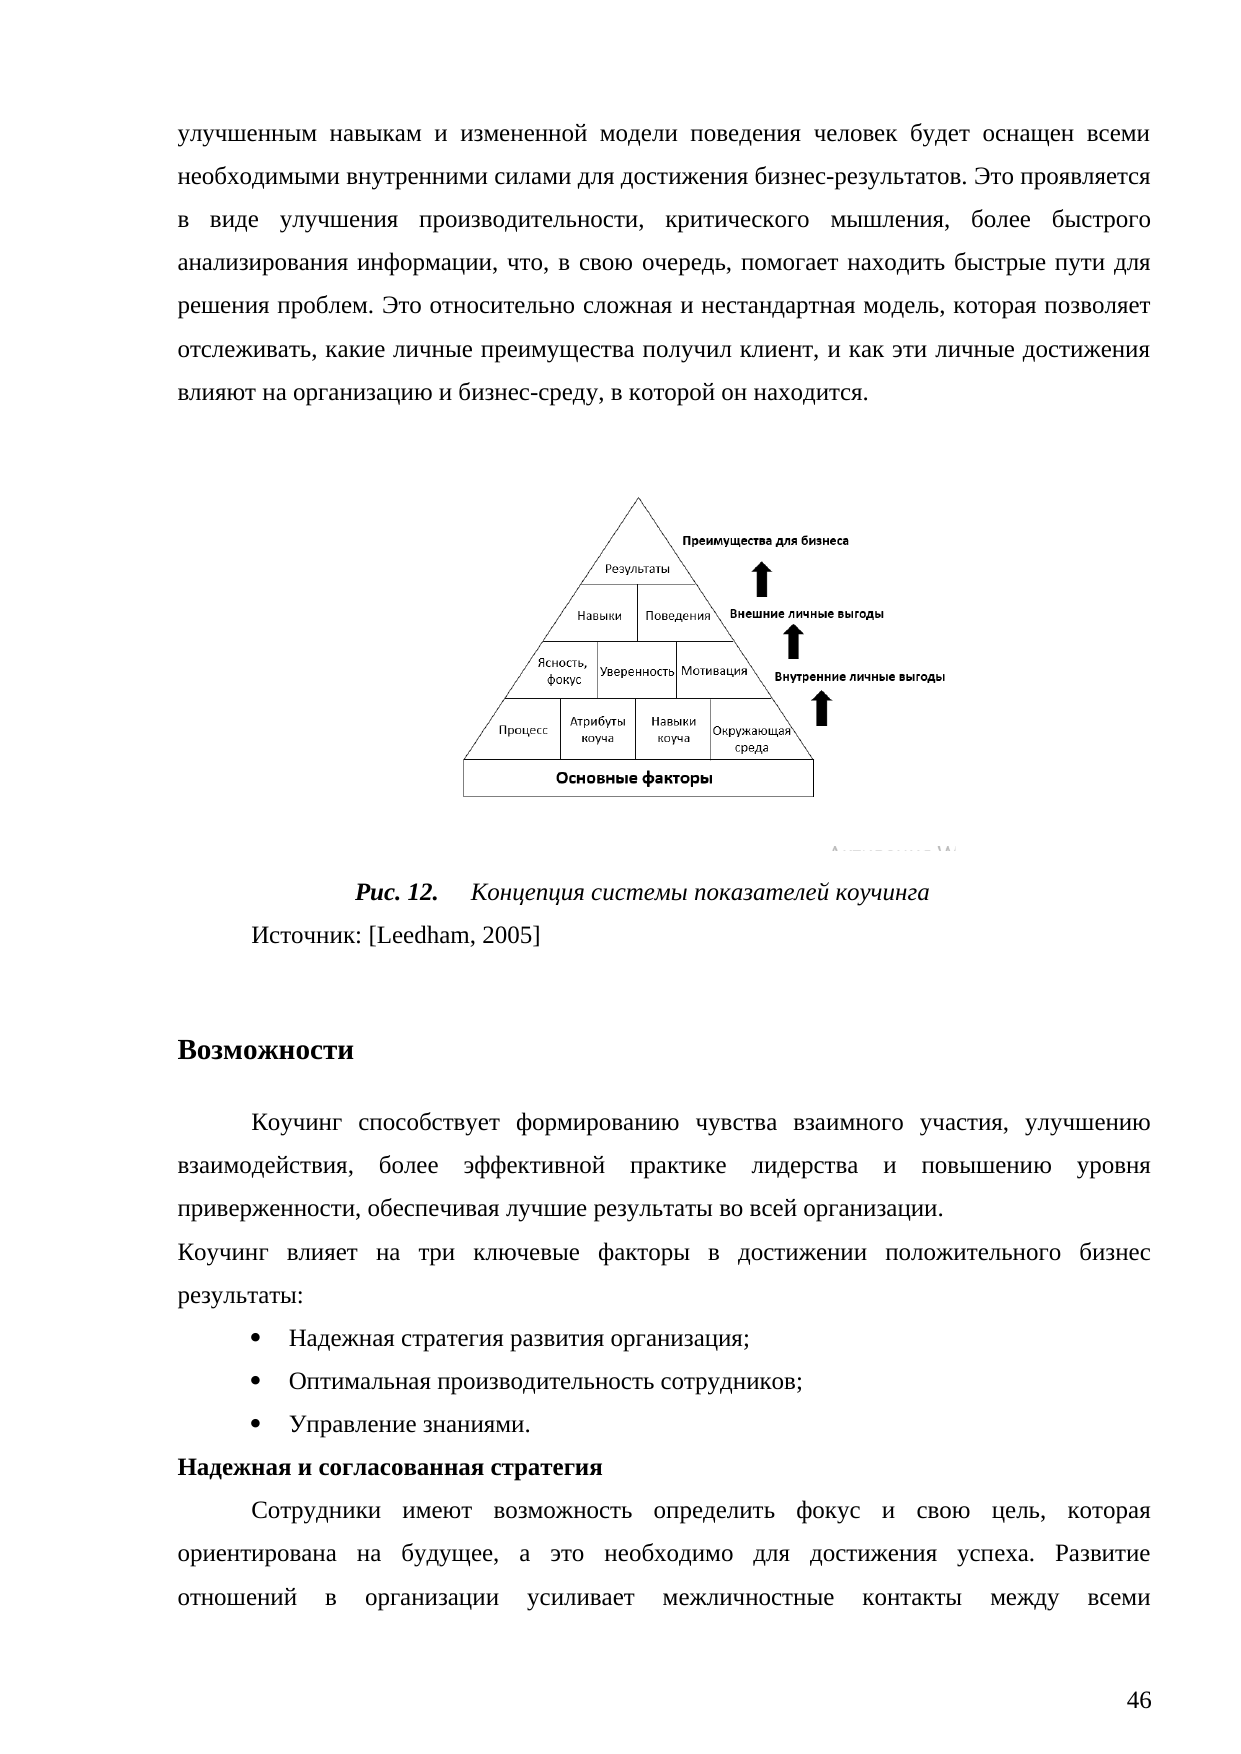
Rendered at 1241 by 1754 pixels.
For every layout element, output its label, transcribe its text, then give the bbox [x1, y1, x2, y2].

subtitle Возможности [177, 1032, 1152, 1065]
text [177, 1495, 1152, 1610]
list Оптимальная производительность сотрудников; [251, 1366, 1152, 1395]
list Надежная стратегия развития организация; [251, 1323, 1152, 1352]
picture [373, 445, 956, 851]
list Источник: [Leedham, 2005] [177, 921, 1152, 949]
text Коучинг влияет на три ключевые факторы в достижении положительного бизнес результаты: [177, 1237, 1152, 1308]
text Коучинг способствует формированию чувства взаимного участия, улучшению взаимодействия, более эффективной практике лидерства и повышению уровня приверженности, обеспечивая лучшие результаты во всей организации. [177, 1107, 1152, 1222]
text Концепция системы показателей коучинга [177, 877, 1152, 906]
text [177, 118, 1152, 406]
list Управление знаниями. [251, 1409, 1152, 1438]
text Надежная и согласованная стратегия [177, 1452, 1152, 1481]
